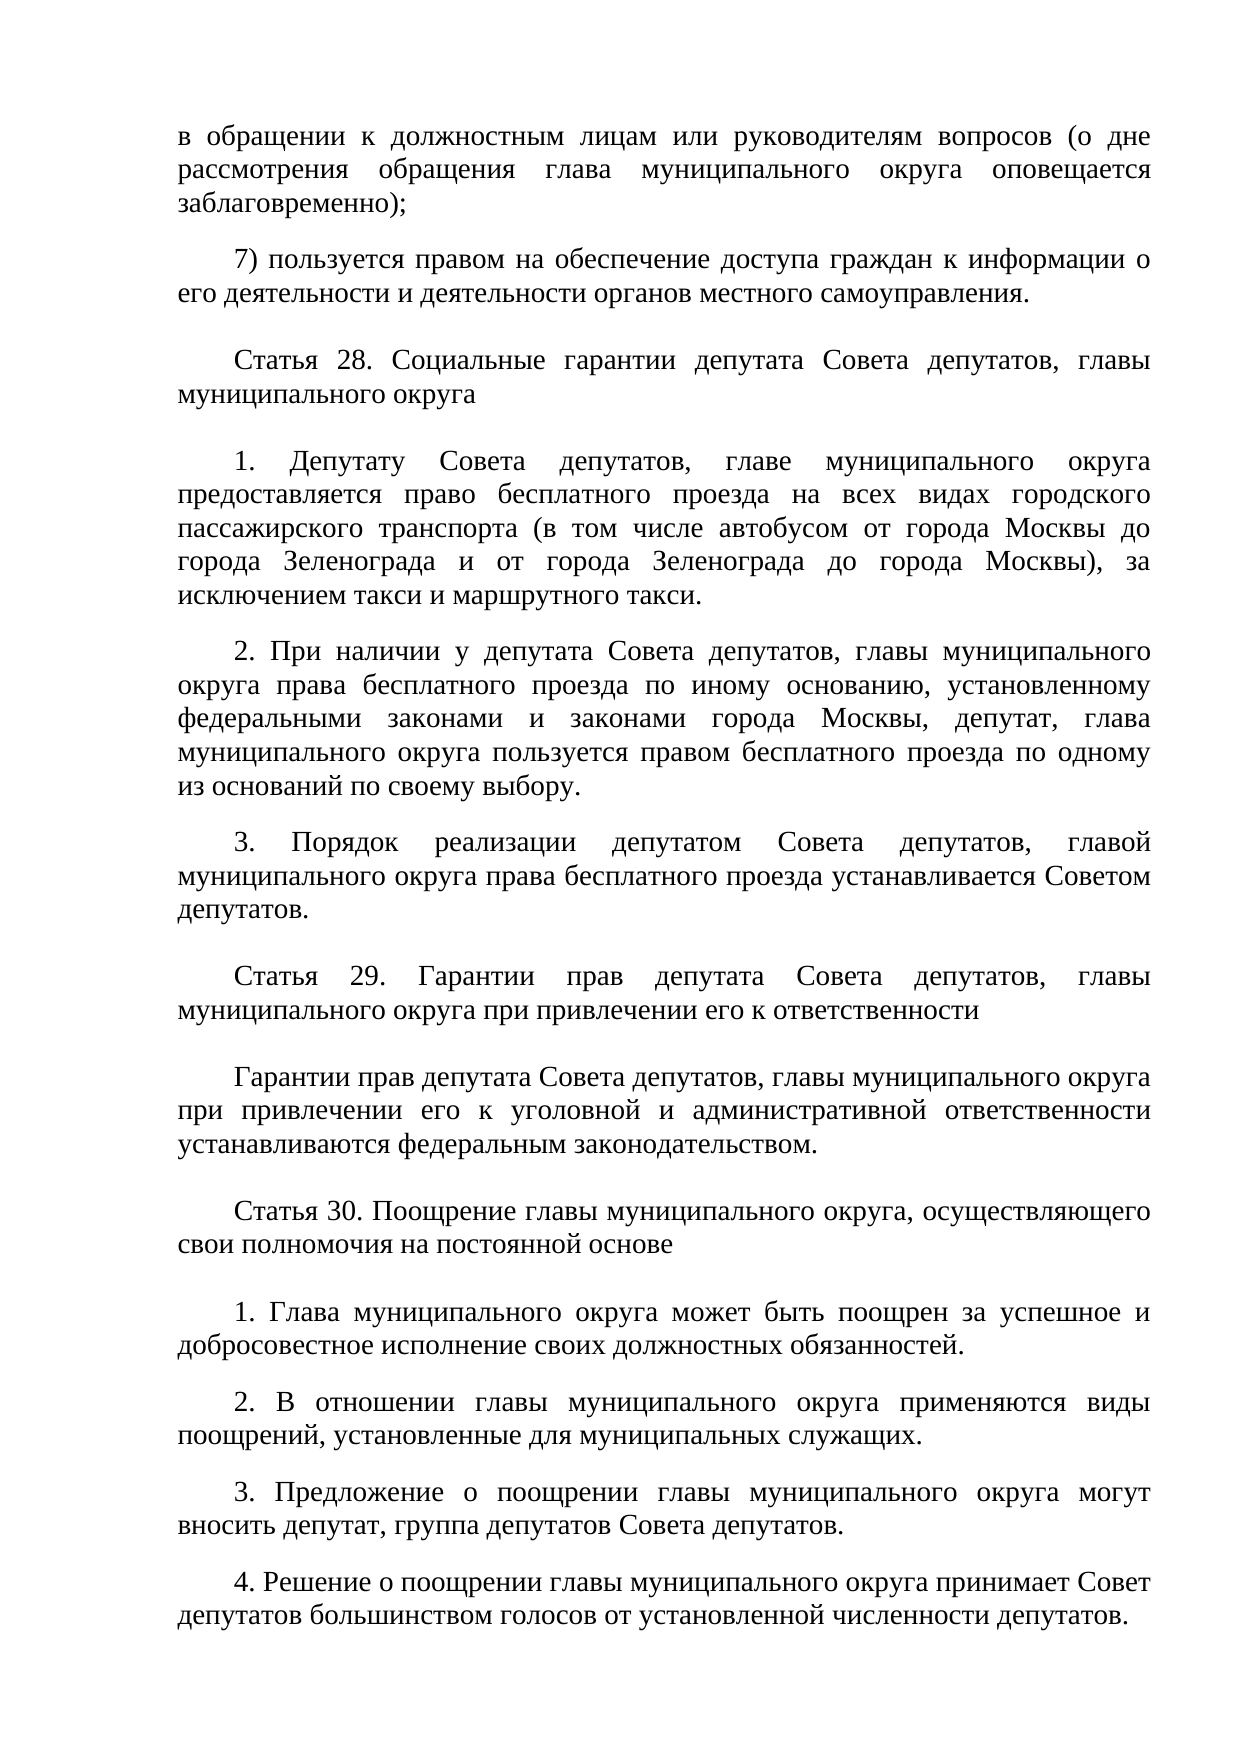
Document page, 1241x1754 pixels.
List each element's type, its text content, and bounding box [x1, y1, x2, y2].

text Статья 28. Социальные гарантии депутата Совета депутатов, главы муниципального округа [177, 342, 1152, 409]
text Гарантии прав депутата Совета депутатов, главы муниципального округа при привлечении его к уголовной и административной ответственности устанавливаются федеральным законодательством. [177, 1059, 1152, 1159]
text 4. Решение о поощрении главы муниципального округа принимает Совет депутатов большинством голосов от установленной численности депутатов. [177, 1564, 1152, 1631]
text 3. Порядок реализации депутатом Совета депутатов, главой муниципального округа права бесплатного проезда устанавливается Советом депутатов. [177, 824, 1152, 925]
text Статья 30. Поощрение главы муниципального округа, осуществляющего свои полномочия на постоянной основе [177, 1193, 1152, 1260]
text 3. Предложение о поощрении главы муниципального округа могут вносить депутат, группа депутатов Совета депутатов. [177, 1474, 1152, 1541]
text 1. Глава муниципального округа может быть поощрен за успешное и добросовестное исполнение своих должностных обязанностей. [177, 1294, 1152, 1361]
text Статья 29. Гарантии прав депутата Совета депутатов, главы муниципального округа при привлечении его к ответственности [177, 958, 1152, 1025]
text 2. В отношении главы муниципального округа применяются виды поощрений, установленные для муниципальных служащих. [177, 1384, 1152, 1451]
text 2. При наличии у депутата Совета депутатов, главы муниципального округа права бесплатного проезда по иному основанию, установленному федеральными законами и законами города Москвы, депутат, глава муниципального округа пользуется правом бесплатного проезда по одному из оснований по своему выбору. [177, 633, 1152, 801]
text 7) пользуется правом на обеспечение доступа граждан к информации о его деятельности и деятельности органов местного самоуправления. [177, 242, 1152, 309]
text 1. Депутату Совета депутатов, главе муниципального округа предоставляется право бесплатного проезда на всех видах городского пассажирского транспорта (в том числе автобусом от города Москвы до города Зеленограда и от города Зеленограда до города Москвы), за исключением такси и маршрутного такси. [177, 443, 1152, 611]
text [177, 118, 1152, 219]
